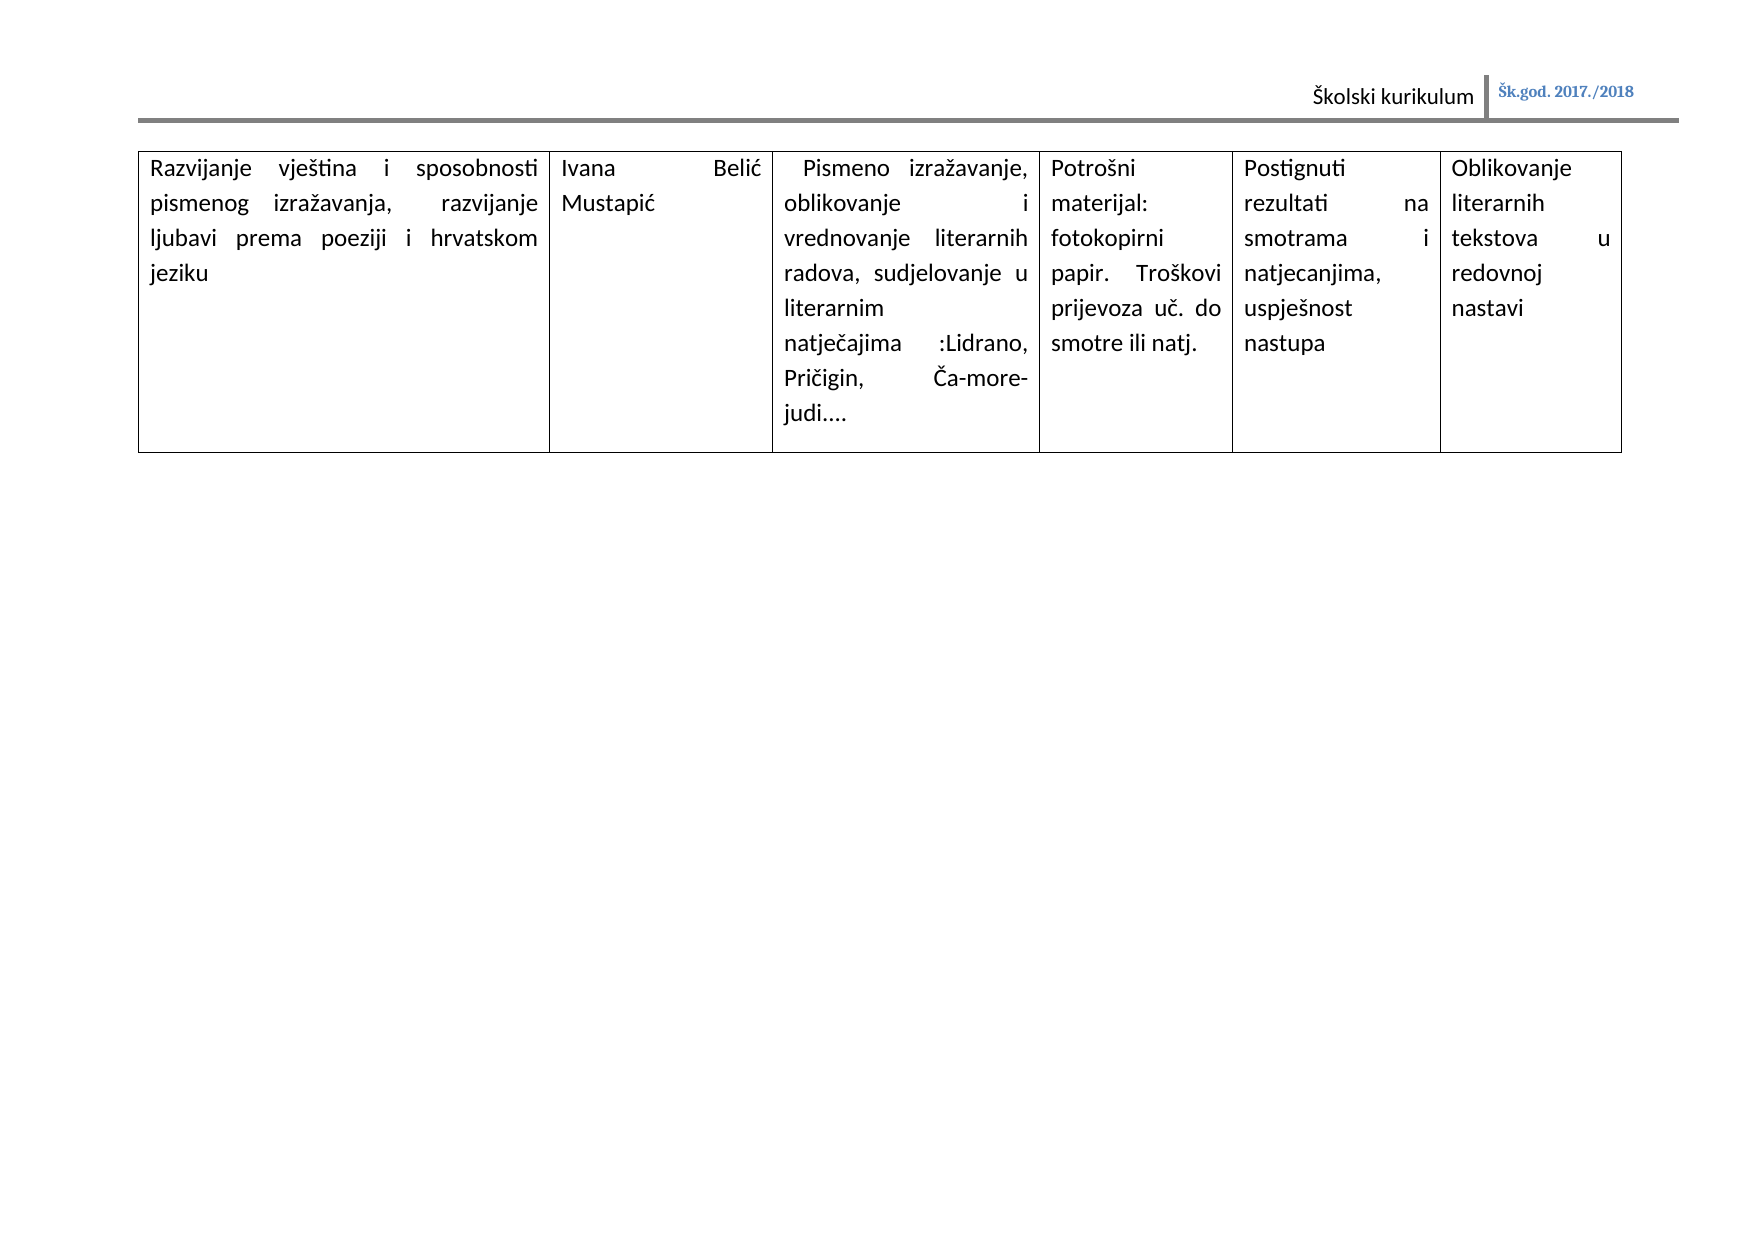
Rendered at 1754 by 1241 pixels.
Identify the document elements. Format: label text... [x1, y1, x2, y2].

table_cell Razvijanje vještina i sposobnosti pismenog izražavanja, razvijanje ljubavi prema poeziji i hrvatskom jeziku [139, 152, 549, 452]
table_cell Potrošni materijal: fotokopirni papir. Troškovi prijevoza uč. do smotre ili natj. [1040, 152, 1232, 452]
table_cell Oblikovanje literarnih tekstova u redovnoj nastavi [1441, 152, 1621, 452]
table_cell Ivana Belić Mustapić [550, 152, 772, 452]
table_cell Postignuti rezultati na smotrama i natjecanjima, uspješnost nastupa [1233, 152, 1440, 452]
table_cell Pismeno izražavanje, oblikovanje i vrednovanje literarnih radova, sudjelovanje u literarnim natječajima :Lidrano, Pričigin, Ča-more-judi.... [773, 152, 1039, 452]
